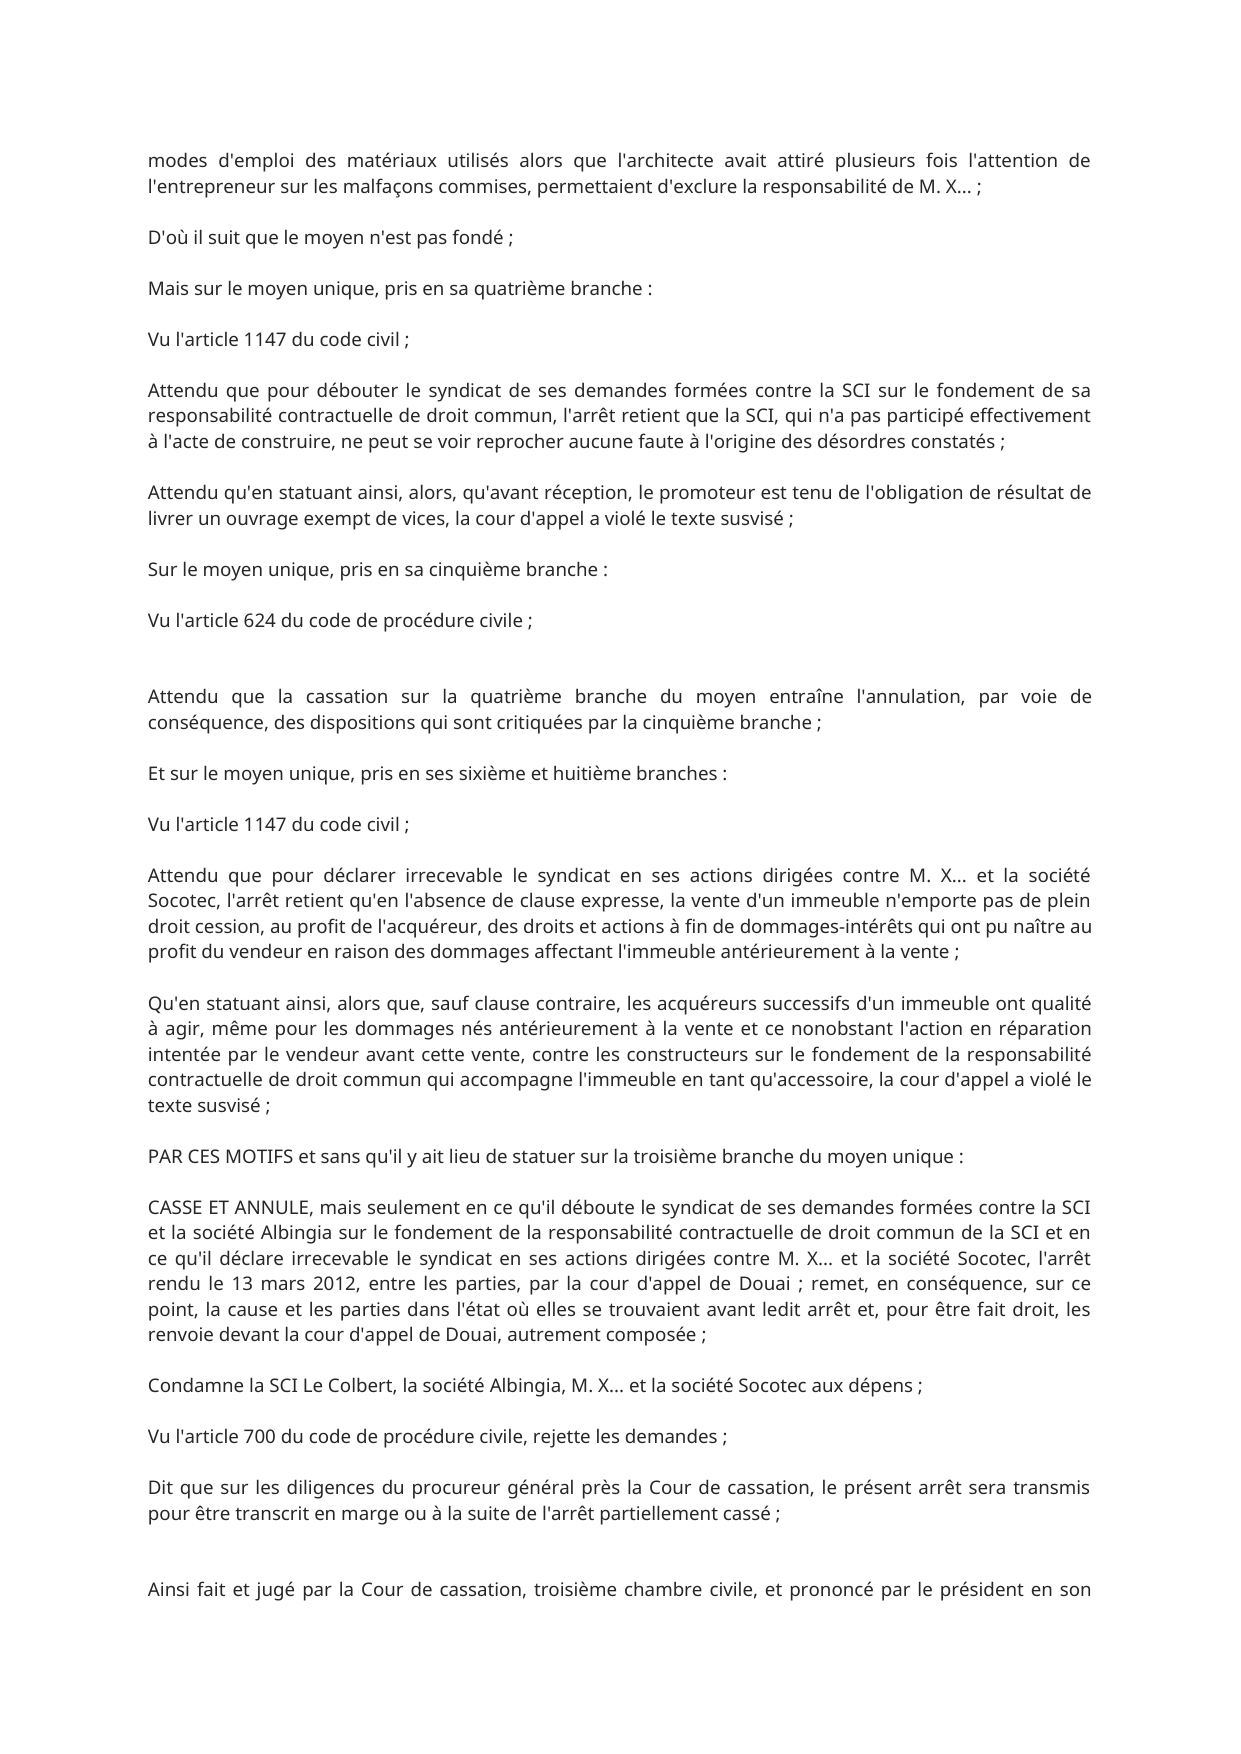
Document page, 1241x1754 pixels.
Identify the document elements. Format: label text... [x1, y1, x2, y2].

text Vu l'article 1147 du code civil ; [148, 326, 1093, 352]
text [148, 148, 1093, 199]
text Vu l'article 1147 du code civil ; [148, 811, 1093, 837]
text Sur le moyen unique, pris en sa cinquième branche : [148, 556, 1093, 581]
text Condamne la SCI Le Colbert, la société Albingia, M. X... et la société Socotec aux dépens ; [148, 1373, 1093, 1398]
text Mais sur le moyen unique, pris en sa quatrième branche : [148, 275, 1093, 301]
text CASSE ET ANNULE, mais seulement en ce qu'il déboute le syndicat de ses demandes formées contre la SCI et la société Albingia sur le fondement de la responsabilité contractuelle de droit commun de la SCI et en ce qu'il déclare irrecevable le syndicat en ses actions dirigées contre M. X... et la société Socotec, l'arrêt rendu le 13 mars 2012, entre les parties, par la cour d'appel de Douai ; remet, en conséquence, sur ce point, la cause et les parties dans l'état où elles se trouvaient avant ledit arrêt et, pour être fait droit, les renvoie devant la cour d'appel de Douai, autrement composée ; [148, 1194, 1093, 1347]
text Attendu que pour débouter le syndicat de ses demandes formées contre la SCI sur le fondement de sa responsabilité contractuelle de droit commun, l'arrêt retient que la SCI, qui n'a pas participé effectivement à l'acte de construire, ne peut se voir reprocher aucune faute à l'origine des désordres constatés ; [148, 377, 1093, 454]
text Qu'en statuant ainsi, alors que, sauf clause contraire, les acquéreurs successifs d'un immeuble ont qualité à agir, même pour les dommages nés antérieurement à la vente et ce nonobstant l'action en réparation intentée par le vendeur avant cette vente, contre les constructeurs sur le fondement de la responsabilité contractuelle de droit commun qui accompagne l'immeuble en tant qu'accessoire, la cour d'appel a violé le texte susvisé ; [148, 990, 1093, 1117]
text Dit que sur les diligences du procureur général près la Cour de cassation, le présent arrêt sera transmis pour être transcrit en marge ou à la suite de l'arrêt partiellement cassé ; [148, 1475, 1093, 1526]
text Attendu qu'en statuant ainsi, alors, qu'avant réception, le promoteur est tenu de l'obligation de résultat de livrer un ouvrage exempt de vices, la cour d'appel a violé le texte susvisé ; [148, 479, 1093, 530]
text Et sur le moyen unique, pris en ses sixième et huitième branches : [148, 760, 1093, 786]
text Attendu que la cassation sur la quatrième branche du moyen entraîne l'annulation, par voie de conséquence, des dispositions qui sont critiquées par la cinquième branche ; [148, 683, 1093, 734]
text Vu l'article 700 du code de procédure civile, rejette les demandes ; [148, 1424, 1093, 1449]
text Attendu que pour déclarer irrecevable le syndicat en ses actions dirigées contre M. X... et la société Socotec, l'arrêt retient qu'en l'absence de clause expresse, la vente d'un immeuble n'emporte pas de plein droit cession, au profit de l'acquéreur, des droits et actions à fin de dommages-intérêts qui ont pu naître au profit du vendeur en raison des dommages affectant l'immeuble antérieurement à la vente ; [148, 862, 1093, 964]
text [148, 1577, 1093, 1602]
text PAR CES MOTIFS et sans qu'il y ait lieu de statuer sur la troisième branche du moyen unique : [148, 1143, 1093, 1168]
text D'où il suit que le moyen n'est pas fondé ; [148, 224, 1093, 250]
text Vu l'article 624 du code de procédure civile ; [148, 607, 1093, 632]
